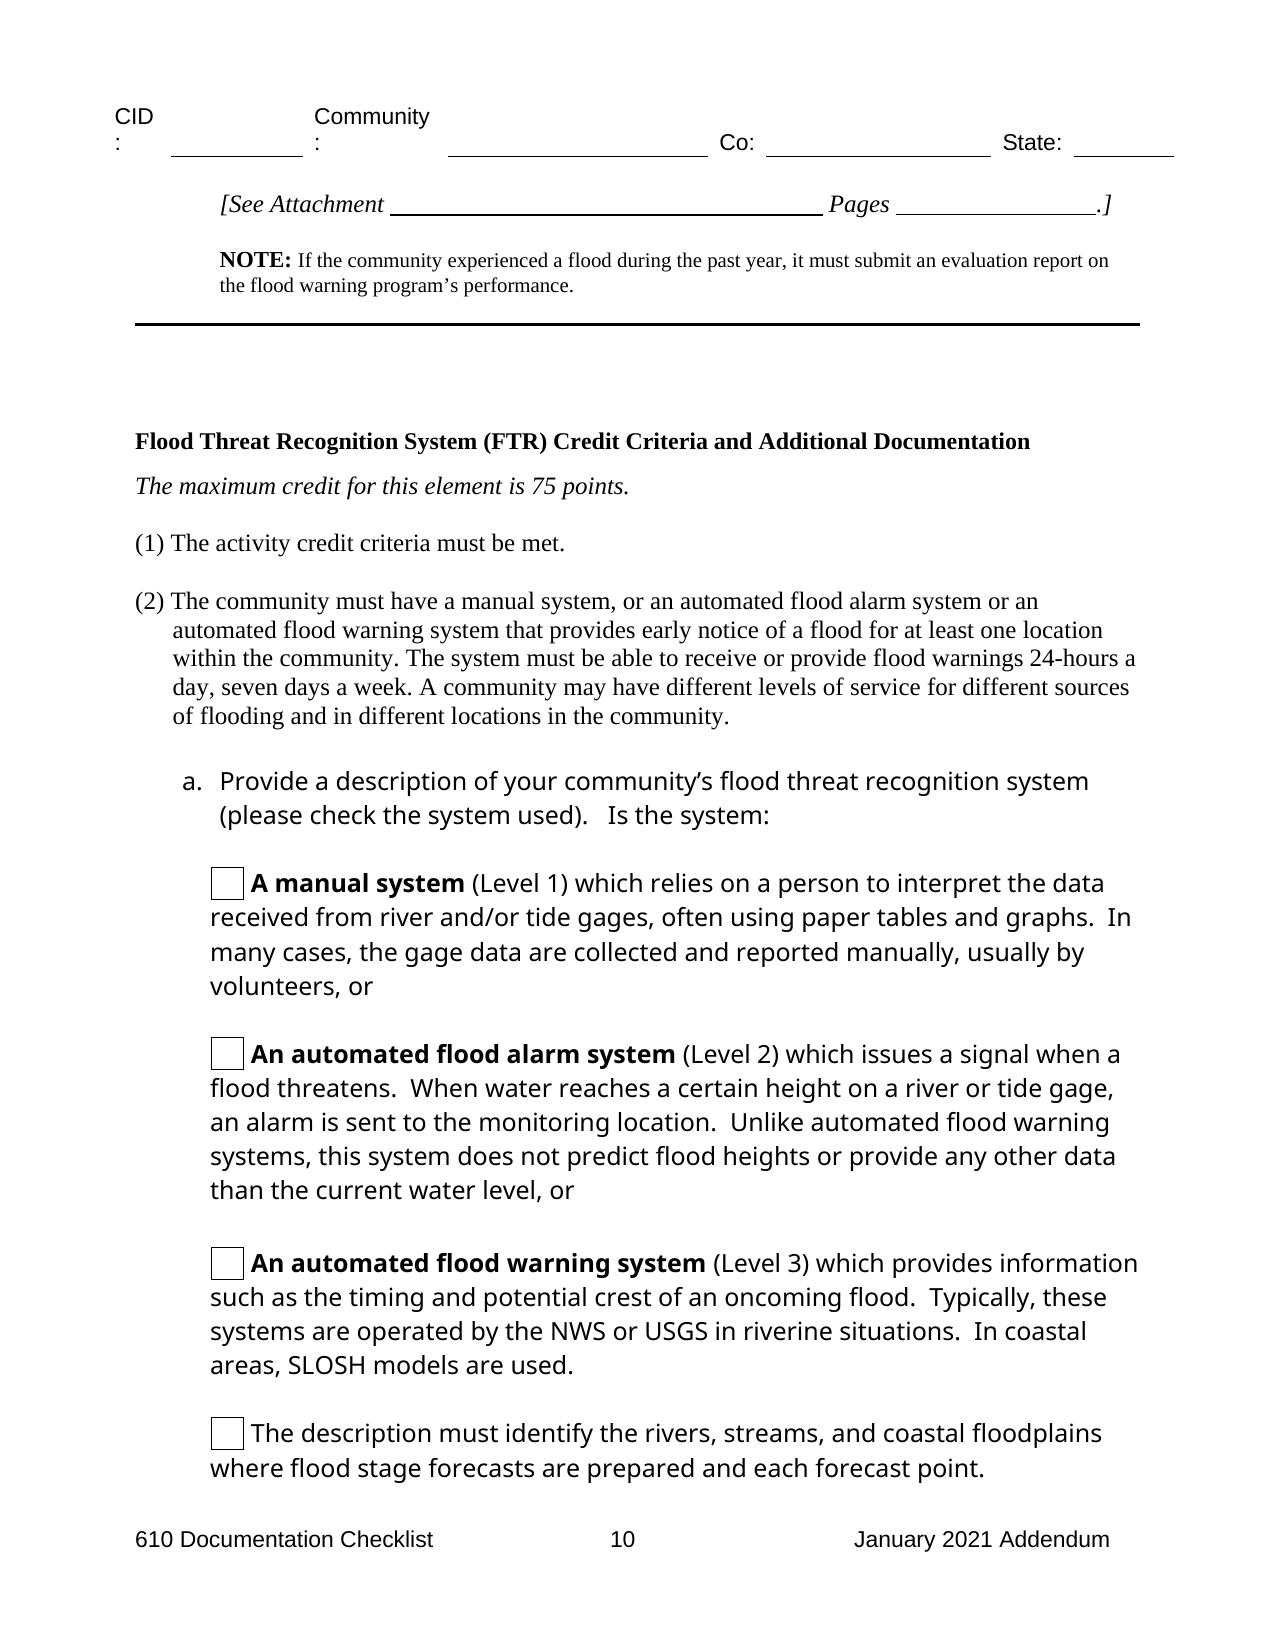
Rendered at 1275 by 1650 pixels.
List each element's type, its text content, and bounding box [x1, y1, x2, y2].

list An automated flood alarm system (Level 2) which issues a signal when a flood threatens. When water reaches a certain height on a river or tide gage, an alarm is sent to the monitoring location. Unlike automated flood warning systems, this system does not predict flood heights or provide any other data than the current water level, or [210, 1036, 1140, 1207]
list [See Attachment Pages .] [219, 189, 1140, 218]
text Flood Threat Recognition System (FTR) Credit Criteria and Additional Documentation [135, 427, 1140, 454]
list An automated flood warning system (Level 3) which provides information such as the timing and potential crest of an oncoming flood. Typically, these systems are operated by the NWS or USGS in riverine situations. In coastal areas, SLOSH models are used. [210, 1246, 1140, 1382]
text (2) The community must have a manual system, or an automated flood alarm system or an automated flood warning system that provides early notice of a flood for at least one location within the community. The system must be able to receive or provide flood warnings 24-hours a day, seven days a week. A community may have different levels of service for different sources of flooding and in different locations in the community. [135, 586, 1140, 730]
text The maximum credit for this element is 75 points. [135, 471, 1140, 500]
list A manual system (Level 1) which relies on a person to interpret the data received from river and/or tide gages, often using paper tables and graphs. In many cases, the gage data are collected and reported manually, usually by volunteers, or [210, 866, 1140, 1002]
list Provide a description of your community’s flood threat recognition system (please check the system used). Is the system: [182, 764, 1140, 832]
list NOTE: If the community experienced a flood during the past year, it must submit an evaluation report on the flood warning program’s performance. [219, 246, 1140, 297]
list The description must identify the rivers, streams, and coastal floodplains where flood stage forecasts are prepared and each forecast point. [210, 1416, 1140, 1484]
text (1) The activity credit criteria must be met. [135, 528, 1140, 557]
